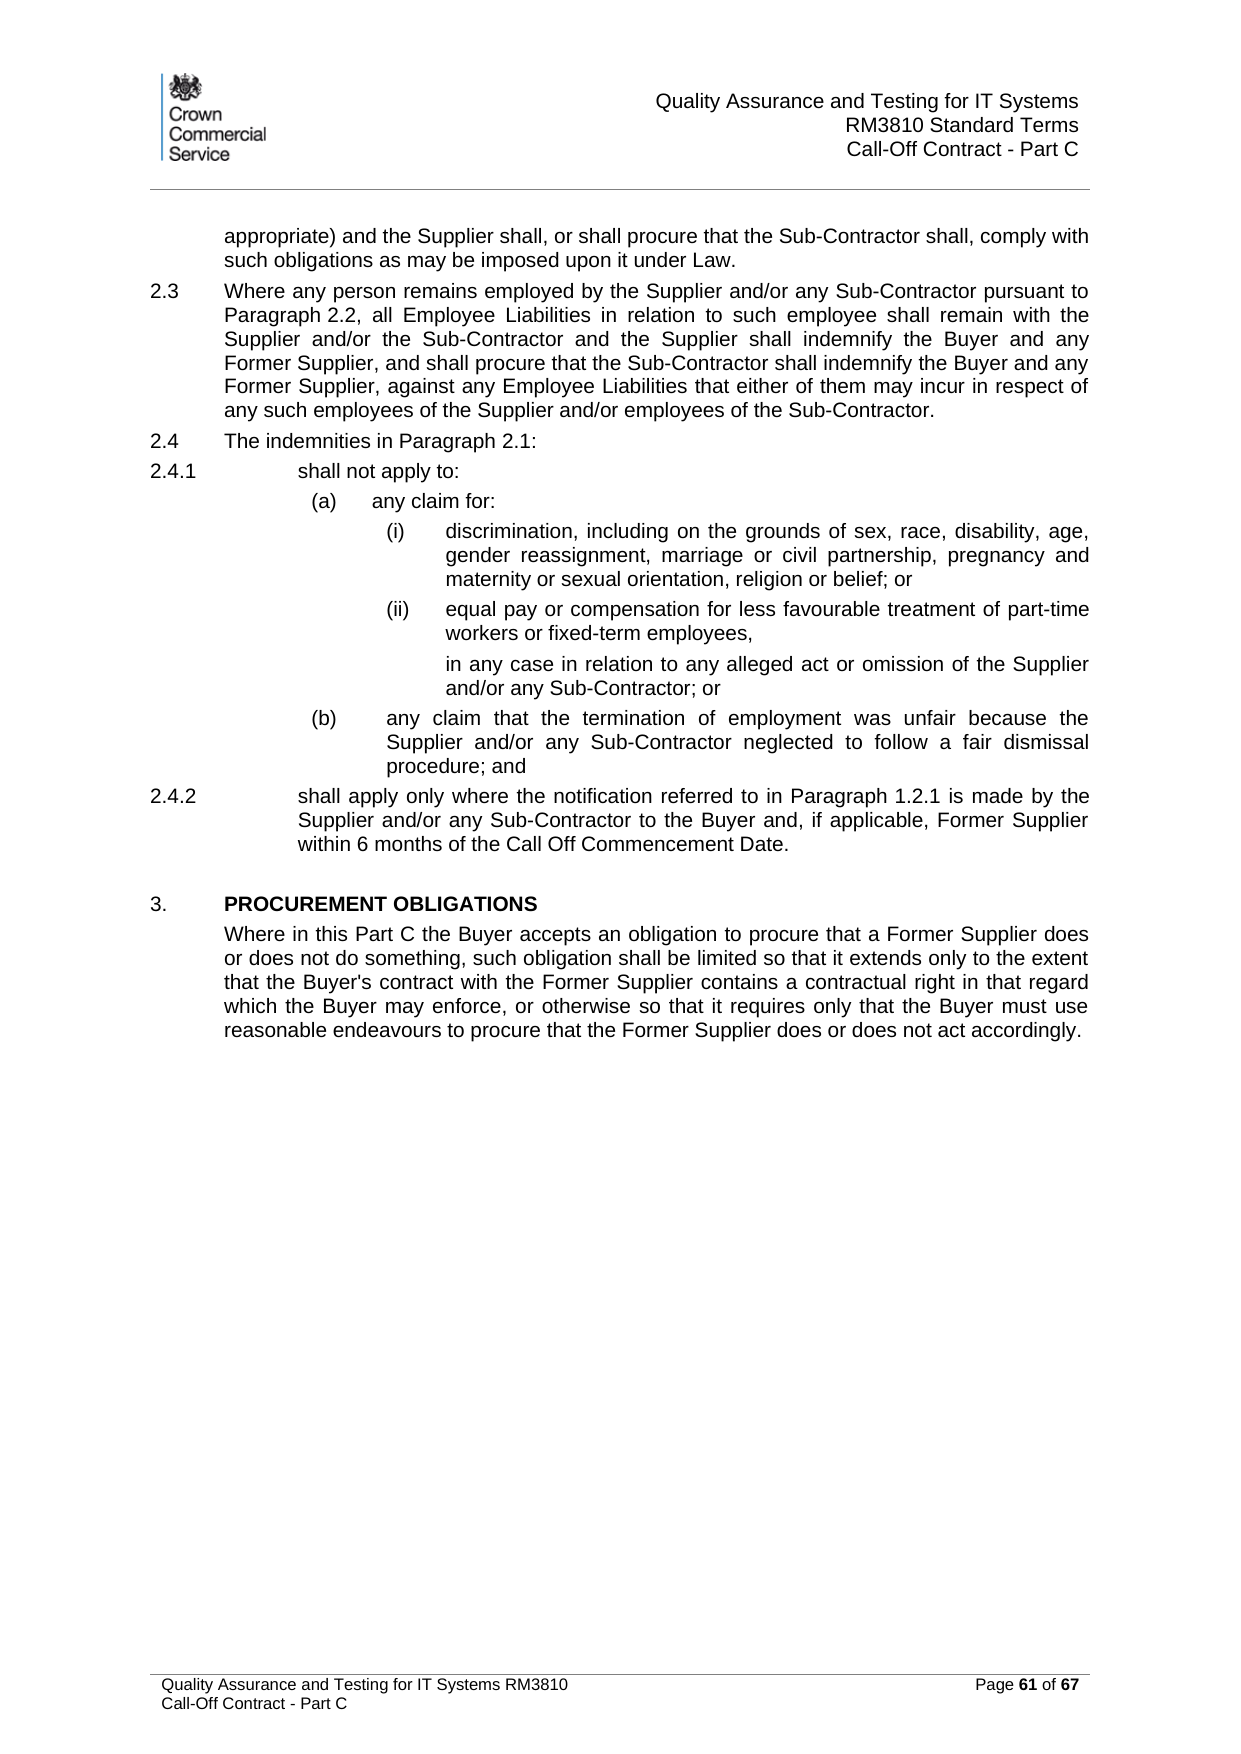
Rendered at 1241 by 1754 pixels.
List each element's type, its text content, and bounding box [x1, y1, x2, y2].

text in any case in relation to any alleged act or omission of the Supplier and/or any Sub-Contractor; or [445, 651, 1090, 699]
text discrimination, including on the grounds of sex, race, disability, age, gender reassignment, marriage or civil partnership, pregnancy and maternity or sexual orientation, religion or belief; or [386, 519, 1090, 591]
text shall not apply to: [150, 459, 1090, 483]
text Where in this Part C the Buyer accepts an obligation to procure that a Former Supplier does or does not do something, such obligation shall be limited so that it extends only to the extent that the Buyer's contract with the Former Supplier contains a contractual right in that regard which the Buyer may enforce, or otherwise so that it requires only that the Buyer must use reasonable endeavours to procure that the Former Supplier does or does not act accordingly. [224, 922, 1090, 1042]
text The indemnities in Paragraph 2.1: [150, 428, 1090, 452]
text shall apply only where the notification referred to in Paragraph 1.2.1 is made by the Supplier and/or any Sub-Contractor to the Buyer and, if applicable, Former Supplier within 6 months of the Call Off Commencement Date. [150, 784, 1090, 856]
text any claim for: [311, 489, 1090, 513]
subtitle PROCUREMENT OBLIGATIONS [150, 892, 1090, 916]
picture [161, 73, 266, 161]
text any claim that the termination of employment was unfair because the Supplier and/or any Sub-Contractor neglected to follow a fair dismissal procedure; and [311, 706, 1090, 777]
text Where any person remains employed by the Supplier and/or any Sub-Contractor pursuant to Paragraph 2.2, all Employee Liabilities in relation to such employee shall remain with the Supplier and/or the Sub-Contractor and the Supplier shall indemnify the Buyer and any Former Supplier, and shall procure that the Sub-Contractor shall indemnify the Buyer and any Former Supplier, against any Employee Liabilities that either of them may incur in respect of any such employees of the Supplier and/or employees of the Sub-Contractor. [150, 278, 1090, 422]
text equal pay or compensation for less favourable treatment of part-time workers or fixed-term employees, [386, 597, 1090, 645]
